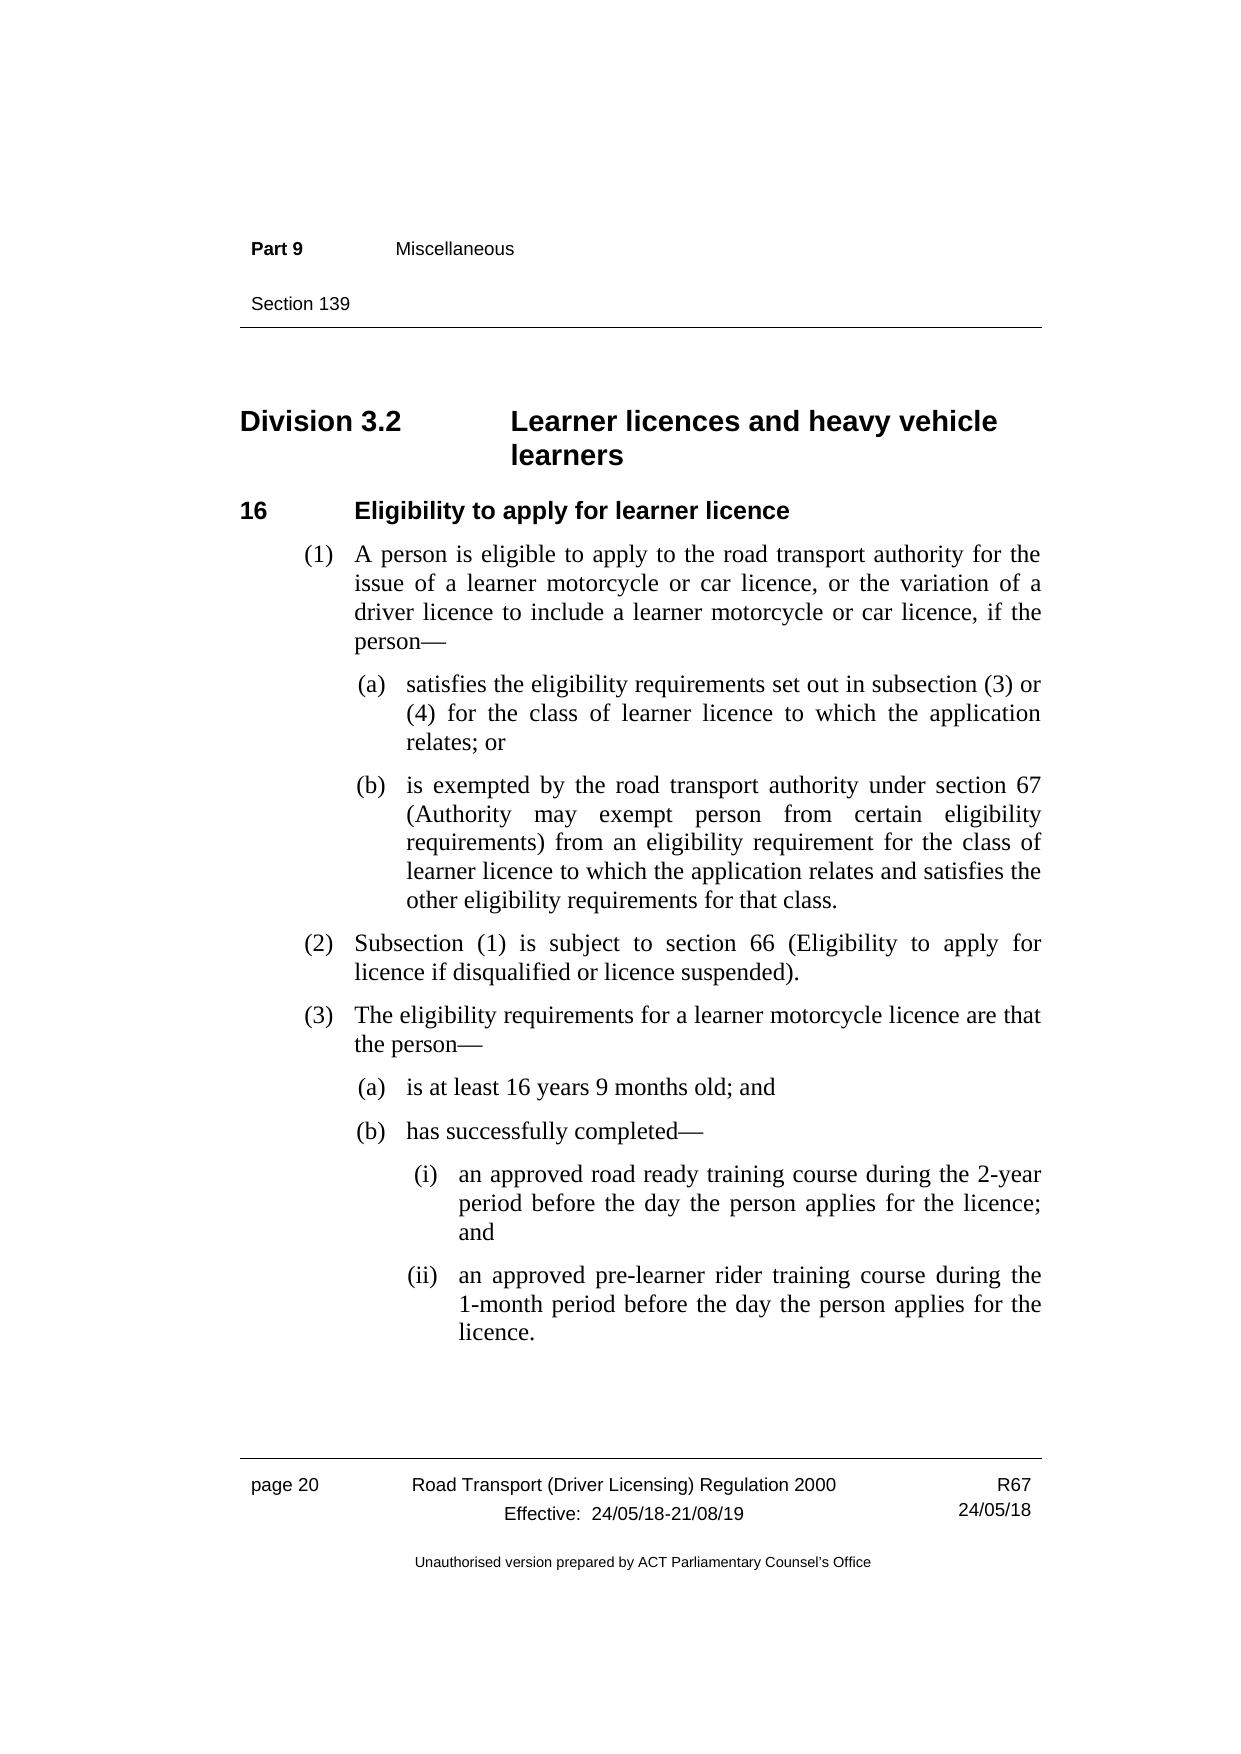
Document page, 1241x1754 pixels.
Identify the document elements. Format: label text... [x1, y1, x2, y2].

text (b) has successfully completed— [239, 1116, 1042, 1144]
text (2) Subsection (1) is subject to section 66 (Eligibility to apply for licence if disqualified or licence suspended). [239, 928, 1042, 986]
text (ii) an approved pre-learner rider training course during the 1-month period before the day the person applies for the licence. [239, 1260, 1042, 1346]
text (1) A person is eligible to apply to the road transport authority for the issue of a learner motorcycle or car licence, or the variation of a driver licence to include a learner motorcycle or car licence, if the person— [239, 539, 1042, 654]
text (b) is exempted by the road transport authority under section 67 (Authority may exempt person from certain eligibility requirements) from an eligibility requirement for the class of learner licence to which the application relates and satisfies the other eligibility requirements for that class. [239, 770, 1042, 914]
text Division 3.2 Learner licences and heavy vehicle learners [239, 404, 1042, 471]
text (3) The eligibility requirements for a learner motorcycle licence are that the person— [239, 1000, 1042, 1058]
text (a) is at least 16 years 9 months old; and [239, 1072, 1042, 1101]
text (i) an approved road ready training course during the 2-year period before the day the person applies for the licence; and [239, 1159, 1042, 1245]
text 16 Eligibility to apply for learner licence [239, 496, 1042, 525]
text (a) satisfies the eligibility requirements set out in subsection (3) or (4) for the class of learner licence to which the application relates; or [239, 669, 1042, 755]
